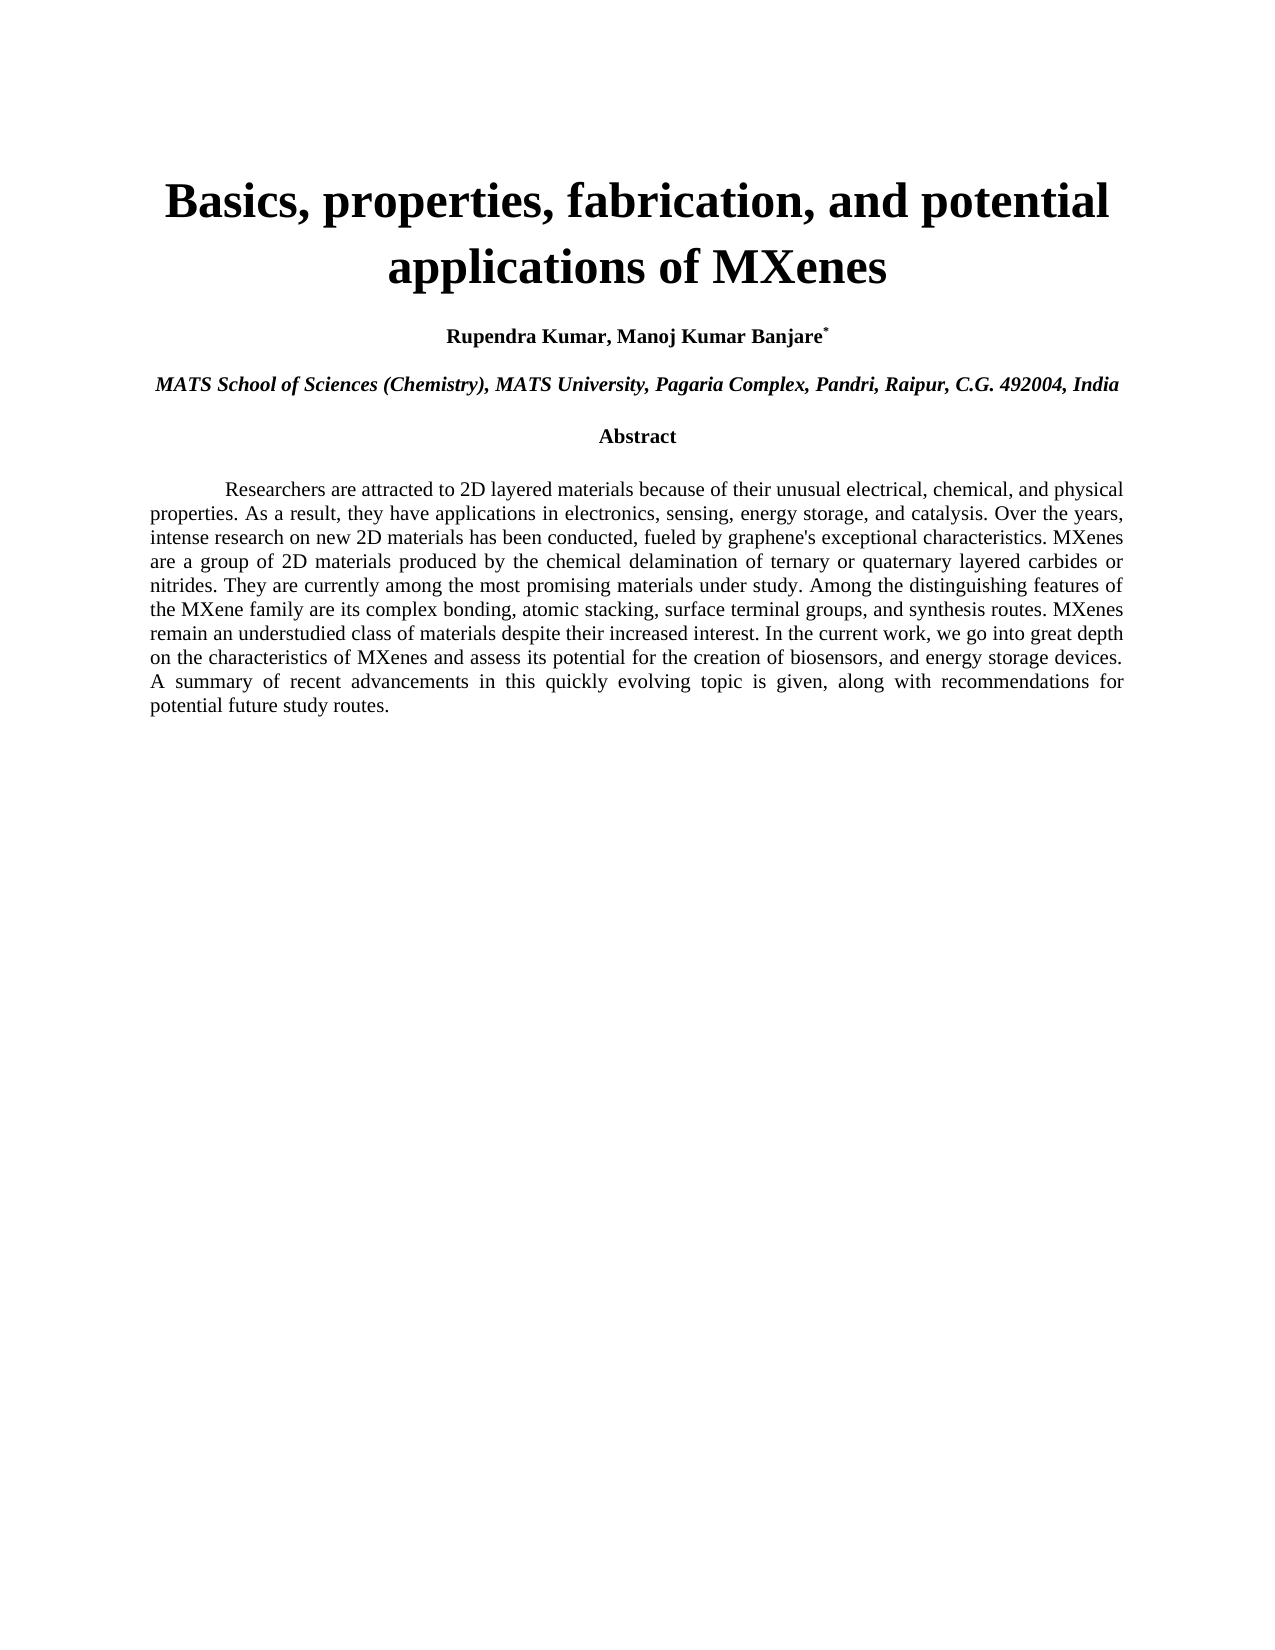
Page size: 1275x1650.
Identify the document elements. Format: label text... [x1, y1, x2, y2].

subtitle Rupendra Kumar, Manoj Kumar Banjare* [150, 324, 1125, 348]
text Abstract [150, 424, 1125, 448]
text Researchers are attracted to 2D layered materials because of their unusual electrical, chemical, and physical properties. As a result, they have applications in electronics, sensing, energy storage, and catalysis. Over the years, intense research on new 2D materials has been conducted, fueled by graphene's exceptional characteristics. MXenes are a group of 2D materials produced by the chemical delamination of ternary or quaternary layered carbides or nitrides. They are currently among the most promising materials under study. Among the distinguishing features of the MXene family are its complex bonding, atomic stacking, surface terminal groups, and synthesis routes. MXenes remain an understudied class of materials despite their increased interest. In the current work, we go into great depth on the characteristics of MXenes and assess its potential for the creation of biosensors, and energy storage devices. A summary of recent advancements in this quickly evolving topic is given, along with recommendations for potential future study routes. [150, 477, 1125, 717]
subtitle Basics, properties, fabrication, and potential applications of MXenes [150, 171, 1125, 294]
subtitle MATS School of Sciences (Chemistry), MATS University, Pagaria Complex, Pandri, Raipur, C.G. 492004, India [150, 372, 1125, 396]
